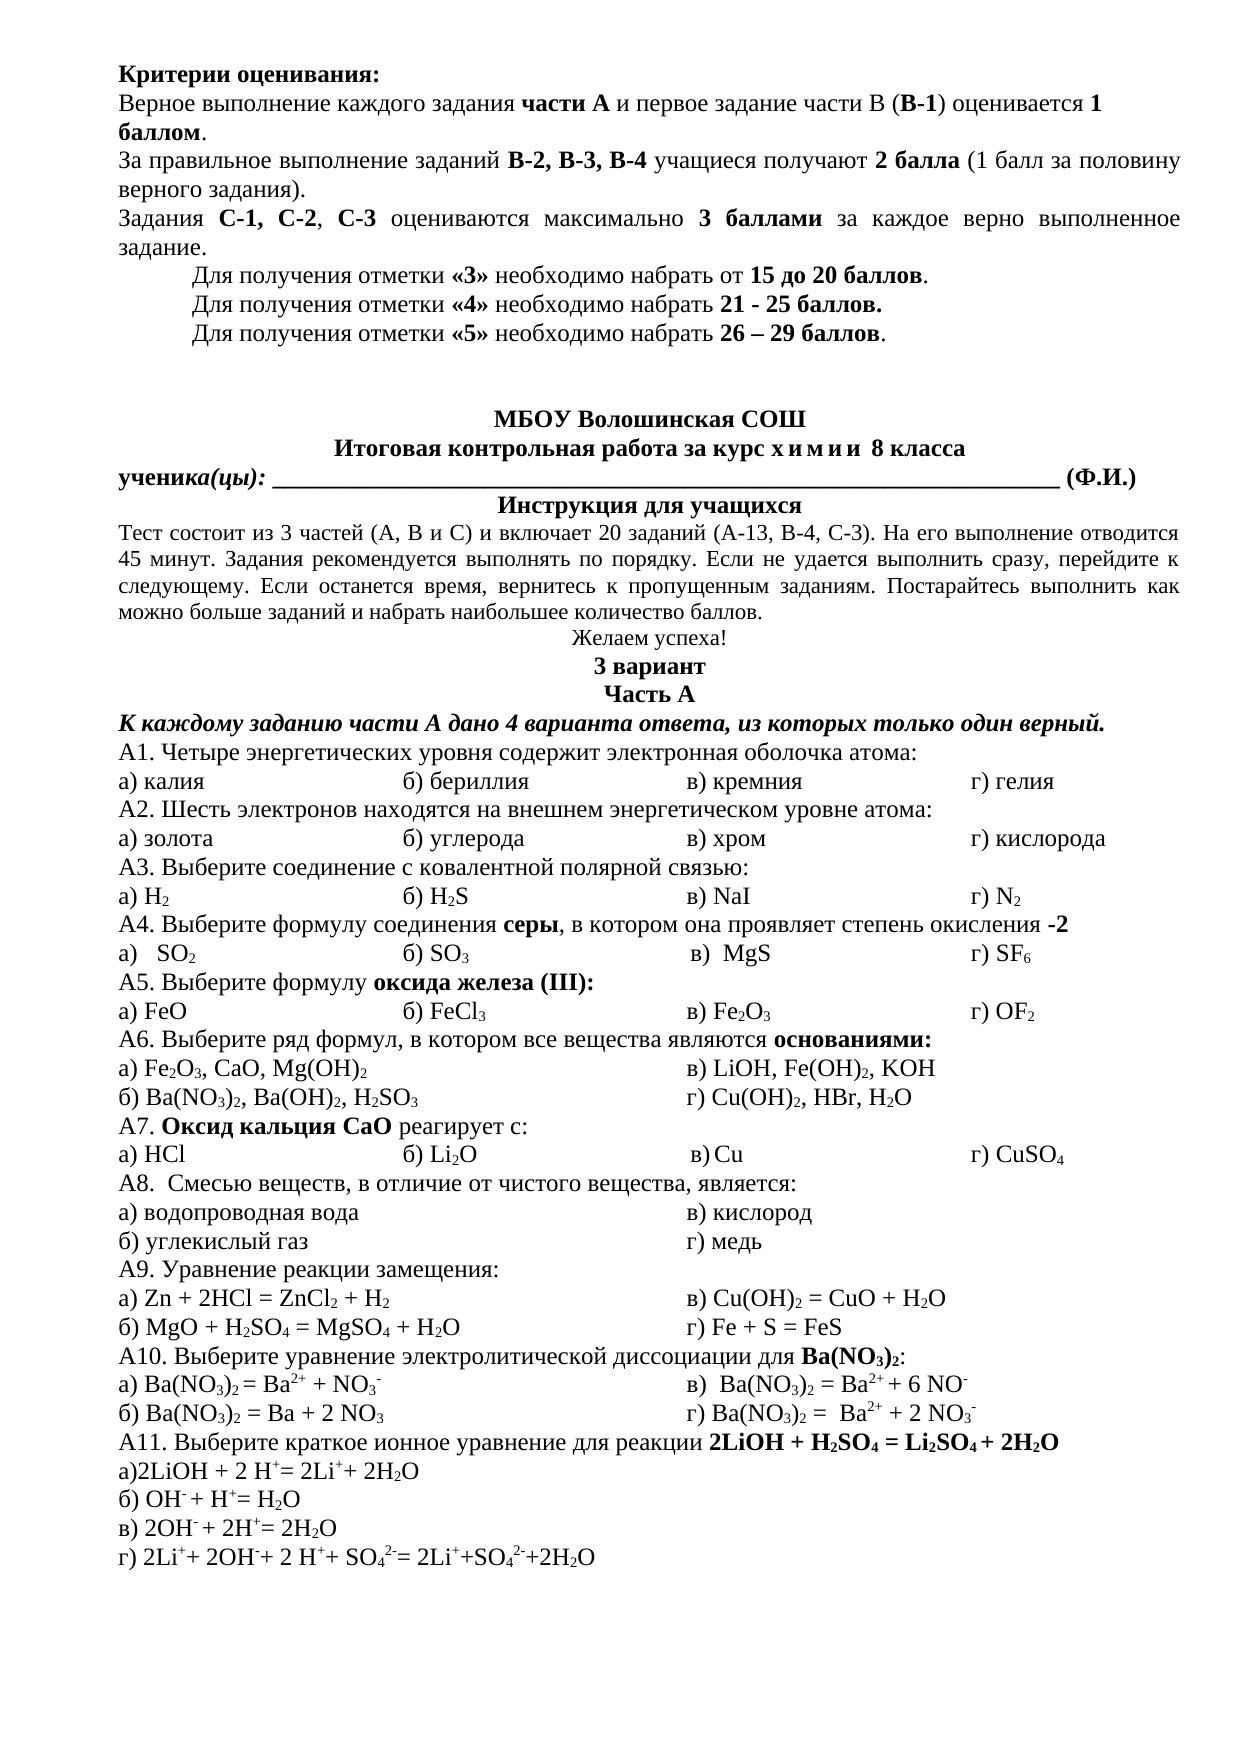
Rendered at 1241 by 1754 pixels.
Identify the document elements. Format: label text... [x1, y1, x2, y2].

text а) Zn + 2HCl = ZnCl2 + H2 [118, 1283, 613, 1312]
text Для получения отметки «5» необходимо набрать 26 – 29 баллов. [118, 318, 1181, 347]
text Задания С-1, С-2, С-3 оцениваются максимально 3 баллами за каждое верно выполненное задание. [118, 203, 1181, 260]
text а) H2 [118, 881, 328, 909]
text б) FeCl3 [402, 996, 613, 1024]
text А8. Смесью веществ, в отличие от чистого вещества, является: [118, 1168, 1181, 1197]
text в) хром [686, 823, 897, 852]
text А7. Оксид кальция СаО реагирует с: [118, 1111, 1181, 1139]
text Тест состоит из 3 частей (А, В и С) и включает 20 заданий (А-13, В-4, С-3). На его выполнение отводится 45 минут. Задания рекомендуется выполнять по порядку. Если не удается выполнить сразу, перейдите к следующему. Если останется время, вернитесь к пропущенным заданиям. Постарайтесь выполнить как можно больше заданий и набрать наибольшее количество баллов. [118, 519, 1181, 624]
text За правильное выполнение заданий В-2, В-3, В-4 учащиеся получают 2 балла (1 балл за половину верного задания). [118, 145, 1181, 203]
text б) SO3 [402, 938, 613, 967]
text К каждому заданию части А дано 4 варианта ответа, из которых только один верный. [118, 708, 1181, 737]
text Желаем успеха! [118, 624, 1181, 651]
text а) Fe2O3, CaO, Mg(OH)2 [118, 1053, 613, 1082]
text г) Ba(NO3)2 = Ba2+ + 2 NO3- [686, 1398, 1181, 1427]
text Для получения отметки «4» необходимо набрать 21 - 25 баллов. [118, 289, 1181, 318]
text А4. Выберите формулу соединения серы, в котором она проявляет степень окисления -2 [118, 909, 1181, 938]
text а)2LiОН + 2 Н+= 2Li++ 2Н2О [118, 1456, 613, 1484]
text Для получения отметки «3» необходимо набрать от 15 до 20 баллов. [118, 260, 1181, 289]
text б) Ba(NO3)2 = Ba + 2 NO3 [118, 1398, 613, 1427]
text ученика(цы): _______________________________________________________________ (Ф.И.) [118, 462, 1181, 490]
text а) SO2 [118, 938, 328, 967]
text а) золота [118, 823, 328, 852]
text А10. Выберите уравнение электролитической диссоциации для Ba(NO3)2: [118, 1341, 1181, 1369]
text а) HCl [118, 1139, 328, 1168]
text А6. Выберите ряд формул, в котором все вещества являются основаниями: [118, 1024, 1181, 1053]
text а) водопроводная вода [118, 1197, 613, 1226]
text Верное выполнение каждого задания части А и первое задание части В (В-1) оценивается 1 баллом. [118, 88, 1181, 145]
text в) 2ОН- + 2Н+= 2Н2О [118, 1513, 613, 1542]
text б) Ba(NO3)2, Ba(OН)2, Н2SО3 [118, 1082, 613, 1111]
text в) кислород [686, 1197, 1181, 1226]
text в) Fe2O3 [686, 996, 897, 1024]
text г) CuSO4 [971, 1139, 1181, 1168]
text б) бериллия [402, 766, 613, 794]
text в) Cu [686, 1139, 897, 1168]
text А11. Выберите краткое ионное уравнение для реакции 2LiОН + Н2SО4 = Li2SО4 + 2Н2О [118, 1427, 1181, 1456]
text б) MgO + H2SO4 = MgSO4 + H2O [118, 1312, 613, 1341]
text в) Cu(OH)2 = CuO + H2O [686, 1283, 1181, 1312]
text А3. Выберите соединение с ковалентной полярной связью: [118, 852, 1181, 881]
text г) SF6 [971, 938, 1181, 967]
text 3 вариант [118, 651, 1181, 679]
text МБОУ Волошинская СОШ [118, 404, 1181, 433]
text А1. Четыре энергетических уровня содержит электронная оболочка атома: [118, 737, 1181, 766]
text А5. Выберите формулу оксида железа (III): [118, 967, 1181, 996]
text Инструкция для учащихся [118, 490, 1181, 519]
text а) FeO [118, 996, 328, 1024]
text г) Cu(OН)2, НBr, H2O [686, 1082, 1181, 1111]
text б) H2S [402, 881, 613, 909]
text Критерии оценивания: [118, 59, 1181, 88]
text г) 2Li++ 2ОН-+ 2 Н++ SО42-= 2Li++SО42-+2Н2О [118, 1542, 613, 1571]
text б) углекислый газ [118, 1226, 613, 1254]
text г) N2 [971, 881, 1181, 909]
text в) LiОН, Fe(OH)2, KОН [686, 1053, 1181, 1082]
text Часть А [118, 679, 1181, 708]
text А9. Уравнение реакции замещения: [118, 1254, 1181, 1283]
text г) гелия [971, 766, 1181, 794]
text г) медь [686, 1226, 1181, 1254]
text Итоговая контрольная работа за курс химии 8 класса [118, 433, 1181, 462]
text в) кремния [686, 766, 897, 794]
text б) углерода [402, 823, 613, 852]
text г) кислорода [971, 823, 1181, 852]
text б) ОН- + Н+= Н2О [118, 1484, 613, 1513]
text А2. Шесть электронов находятся на внешнем энергетическом уровне атома: [118, 794, 1181, 823]
text а) калия [118, 766, 328, 794]
text б) Li2O [402, 1139, 613, 1168]
text в) Ba(NO3)2 = Ba2+ + 6 NO- [686, 1369, 1181, 1398]
text в) MgS [686, 938, 897, 967]
text в) NaI [686, 881, 897, 909]
text г) Fe + S = FeS [686, 1312, 1181, 1341]
text г) ОF2 [971, 996, 1181, 1024]
text а) Ba(NO3)2 = Ba2+ + NO3- [118, 1369, 613, 1398]
